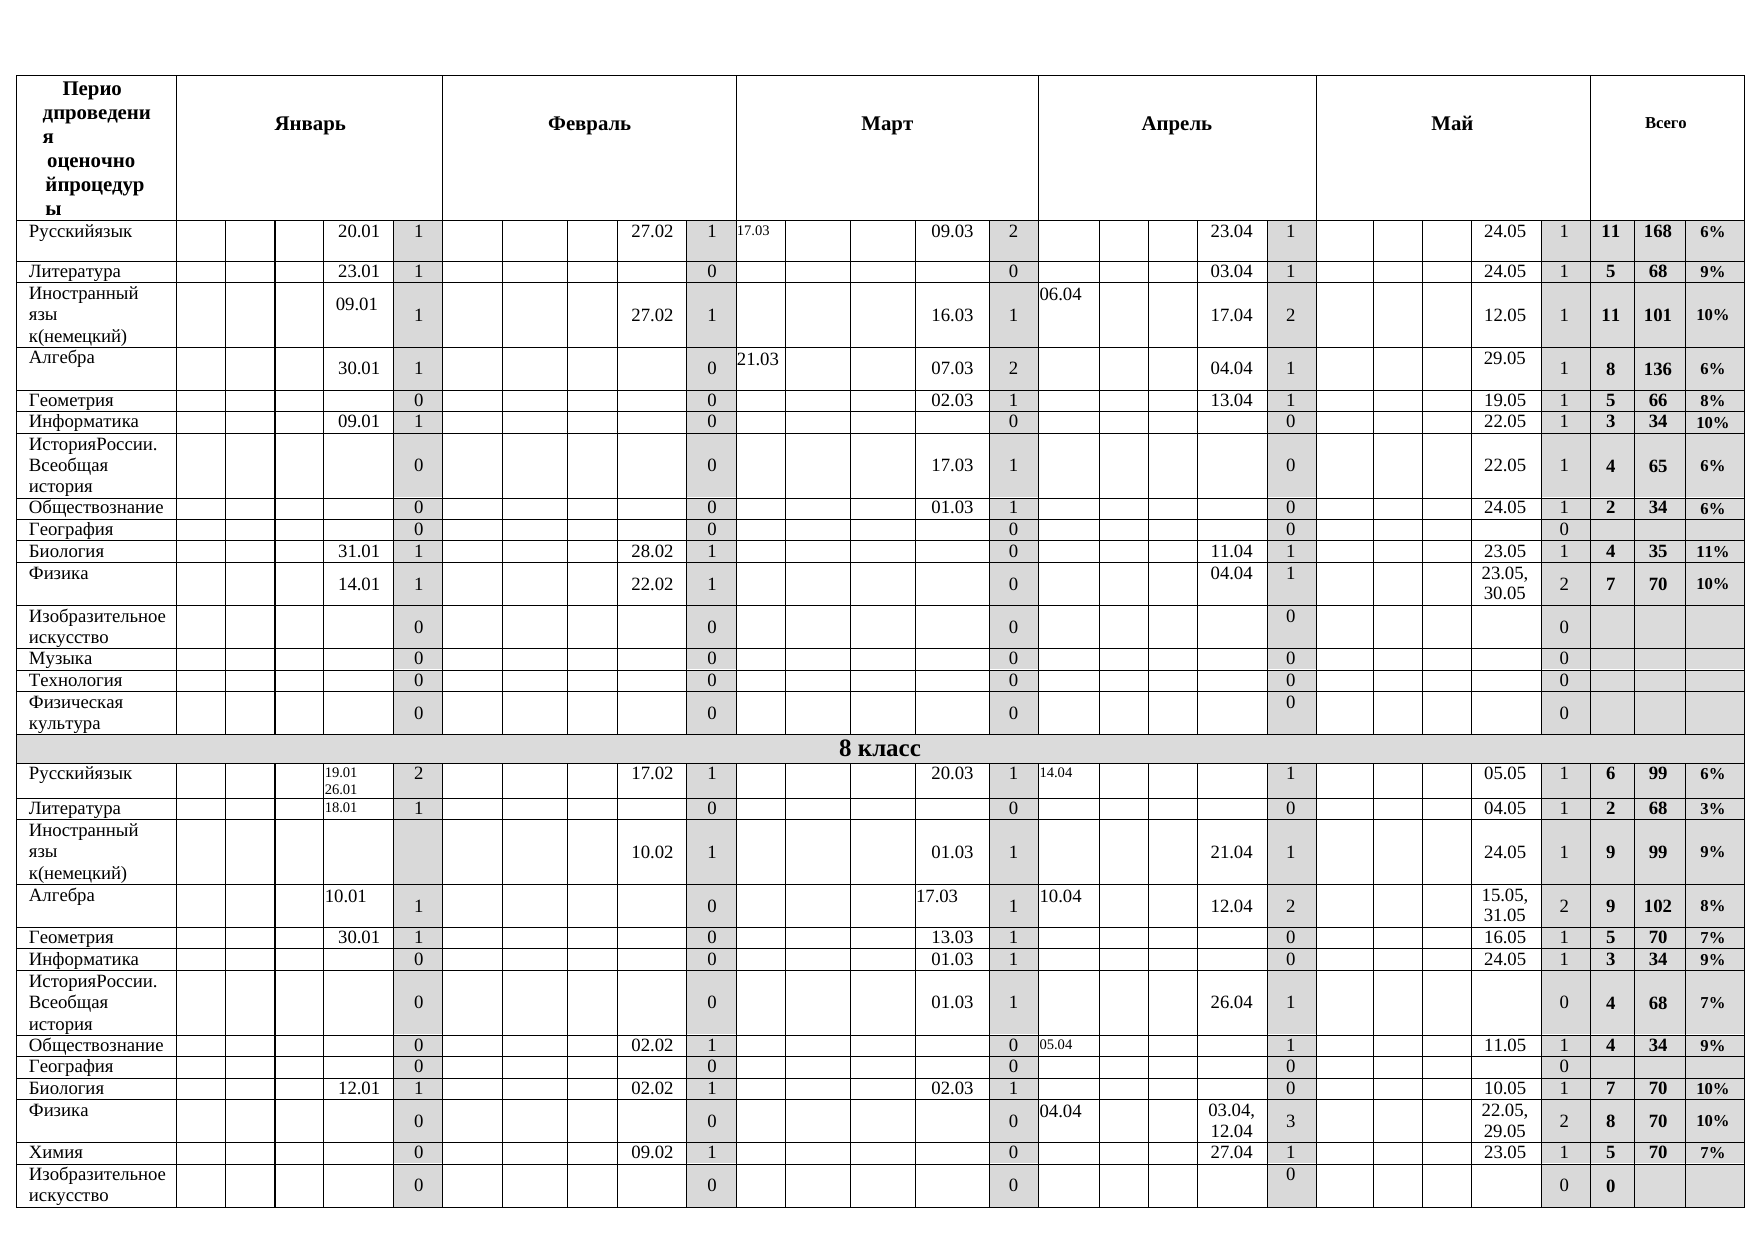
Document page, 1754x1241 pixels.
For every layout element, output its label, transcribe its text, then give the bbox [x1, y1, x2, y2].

table_cell [1374, 671, 1422, 691]
table_cell 24.05 [1472, 499, 1541, 519]
table_cell [916, 799, 989, 819]
table_cell [226, 885, 274, 927]
table_cell [1149, 949, 1197, 970]
table_cell 24.05 [1472, 949, 1541, 970]
table_cell [503, 262, 567, 282]
table_cell 101 [1635, 283, 1685, 347]
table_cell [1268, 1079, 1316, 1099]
table_header Апрель [1039, 76, 1316, 220]
table_cell [1198, 799, 1267, 819]
table_cell [737, 541, 785, 562]
table_cell [443, 928, 502, 948]
table_cell [1039, 541, 1099, 562]
table_cell [1317, 262, 1373, 282]
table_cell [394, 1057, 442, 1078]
table_cell [177, 541, 225, 562]
table_cell [276, 283, 323, 347]
table_cell [1100, 799, 1148, 819]
table_cell [916, 520, 989, 540]
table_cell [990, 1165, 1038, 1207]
table_cell [786, 262, 850, 282]
table_cell 1 [687, 1036, 736, 1056]
table_header Март [737, 76, 1038, 220]
table_cell [1374, 764, 1422, 798]
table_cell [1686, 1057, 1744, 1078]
table_cell [1423, 606, 1471, 648]
table_cell 29.05 [1472, 348, 1541, 390]
table_cell [276, 649, 323, 669]
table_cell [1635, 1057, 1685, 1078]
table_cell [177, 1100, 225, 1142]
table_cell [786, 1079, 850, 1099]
table_cell [226, 671, 274, 691]
table_cell 0 [990, 606, 1038, 648]
table_cell [503, 499, 567, 519]
table_cell [737, 671, 785, 691]
table_cell [916, 541, 989, 562]
table_cell [1100, 221, 1148, 261]
table_cell [177, 671, 225, 691]
table_cell 65 [1635, 434, 1685, 497]
table_cell [324, 671, 393, 691]
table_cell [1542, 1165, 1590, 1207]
table_cell [1149, 541, 1197, 562]
table_cell 10.02 [618, 820, 686, 884]
table_cell 17.03 [737, 221, 785, 261]
table_cell [1100, 348, 1148, 390]
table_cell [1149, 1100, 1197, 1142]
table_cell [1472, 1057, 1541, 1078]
table_cell 136 [1635, 348, 1685, 390]
table_cell [851, 928, 915, 948]
table_cell [276, 563, 323, 605]
table_cell [226, 283, 274, 347]
table_cell [568, 262, 617, 282]
table_cell 1 [1542, 391, 1590, 411]
table_cell 1 [990, 971, 1038, 1034]
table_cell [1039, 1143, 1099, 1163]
table_cell Иностранный язык(немецкий) [17, 820, 176, 884]
table_cell 2 [990, 348, 1038, 390]
table_cell [1635, 671, 1685, 691]
table_cell [1317, 671, 1373, 691]
table_cell [276, 949, 323, 970]
table_cell [851, 1036, 915, 1056]
table_cell [568, 348, 617, 390]
table_cell [177, 563, 225, 605]
table_cell [1423, 499, 1471, 519]
table_cell 1 [687, 283, 736, 347]
table_cell [618, 499, 686, 519]
table_cell 1 [1542, 799, 1590, 819]
table_cell [618, 391, 686, 411]
table_cell [737, 799, 785, 819]
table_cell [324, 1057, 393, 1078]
table_cell [568, 563, 617, 605]
table_cell [786, 949, 850, 970]
table_cell [1149, 221, 1197, 261]
table_cell 0 [394, 434, 442, 497]
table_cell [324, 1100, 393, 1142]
table_cell 0 [1268, 692, 1316, 734]
table_cell [503, 971, 567, 1034]
table_cell 0 [1542, 971, 1590, 1034]
table_cell [1100, 606, 1148, 648]
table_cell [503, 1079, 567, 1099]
table_cell 1 [1268, 221, 1316, 261]
table_cell [1423, 799, 1471, 819]
table_cell [503, 541, 567, 562]
table_cell 4 [1591, 1036, 1634, 1056]
table_cell 1 [394, 885, 442, 927]
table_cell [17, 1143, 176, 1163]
table_cell 1 [1268, 348, 1316, 390]
table_cell [1149, 885, 1197, 927]
table_cell [1317, 692, 1373, 734]
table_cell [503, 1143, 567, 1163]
table_cell 11 [1591, 221, 1634, 261]
table_cell [276, 671, 323, 691]
table_cell 1 [394, 348, 442, 390]
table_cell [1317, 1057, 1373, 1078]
table_cell [786, 764, 850, 798]
table_cell 9% [1686, 820, 1744, 884]
table_cell [276, 348, 323, 390]
table_cell 7% [1686, 971, 1744, 1034]
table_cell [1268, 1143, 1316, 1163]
table_cell [737, 563, 785, 605]
table_cell [226, 764, 274, 798]
table_cell 13.04 [1198, 391, 1267, 411]
table_cell [1472, 671, 1541, 691]
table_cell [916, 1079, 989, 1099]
table_cell [1039, 949, 1099, 970]
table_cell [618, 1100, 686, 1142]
table_cell [177, 649, 225, 669]
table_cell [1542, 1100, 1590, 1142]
table_cell 1 [1542, 499, 1590, 519]
table_cell [1100, 434, 1148, 497]
table_cell 31.01 [324, 541, 393, 562]
table_cell [177, 928, 225, 948]
table_cell [1423, 563, 1471, 605]
table_cell [1374, 799, 1422, 819]
table_cell [1317, 434, 1373, 497]
table_cell [226, 928, 274, 948]
table_cell [1100, 820, 1148, 884]
table_cell [618, 671, 686, 691]
table_cell [568, 221, 617, 261]
table_cell [916, 649, 989, 669]
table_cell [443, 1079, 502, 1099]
table_cell 0 [990, 541, 1038, 562]
table_cell 4 [1591, 541, 1634, 562]
table_cell [1317, 799, 1373, 819]
table_cell 3 [1591, 949, 1634, 970]
table_cell 0 [1268, 412, 1316, 433]
table_cell 6 [1591, 764, 1634, 798]
table_cell [737, 885, 785, 927]
table_cell [1149, 928, 1197, 948]
table_cell Алгебра [17, 885, 176, 927]
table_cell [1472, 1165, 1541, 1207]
table_cell [276, 541, 323, 562]
table_cell [276, 885, 323, 927]
table_cell [1198, 606, 1267, 648]
table_cell 35 [1635, 541, 1685, 562]
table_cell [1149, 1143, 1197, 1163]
table_cell 1 [1268, 541, 1316, 562]
table_cell 68 [1635, 971, 1685, 1034]
table_cell 1 [990, 820, 1038, 884]
table_cell [226, 1036, 274, 1056]
table_cell [443, 541, 502, 562]
table_cell 23.04 [1198, 221, 1267, 261]
table_cell [1149, 520, 1197, 540]
table_cell [737, 499, 785, 519]
table_cell [503, 563, 567, 605]
table_cell [1149, 1036, 1197, 1056]
table_cell Литература [17, 799, 176, 819]
table_cell 0 [394, 391, 442, 411]
table_cell 8% [1686, 391, 1744, 411]
table_cell 0 [687, 412, 736, 433]
table_cell [1374, 1036, 1422, 1056]
table_cell 1 [394, 928, 442, 948]
table_cell 04.04 [1198, 563, 1267, 605]
table_cell [737, 606, 785, 648]
table_cell [786, 606, 850, 648]
table_cell [1423, 412, 1471, 433]
table_cell 0 [687, 949, 736, 970]
table_cell [618, 885, 686, 927]
table_cell [226, 949, 274, 970]
table_cell 0 [687, 649, 736, 669]
table_cell [851, 520, 915, 540]
table_cell 1 [990, 283, 1038, 347]
table_cell [1423, 262, 1471, 282]
table_cell [1039, 391, 1099, 411]
table_cell [324, 520, 393, 540]
table_cell 11.05 [1472, 1036, 1541, 1056]
table_cell 0 [687, 799, 736, 819]
table_cell [226, 499, 274, 519]
table_cell [1423, 391, 1471, 411]
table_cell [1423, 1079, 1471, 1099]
table_cell [503, 1036, 567, 1056]
table_cell 23.05 [1472, 541, 1541, 562]
table_cell [443, 262, 502, 282]
table_cell [1039, 348, 1099, 390]
table_cell 14.01 [324, 563, 393, 605]
table_cell Обществознание [17, 1036, 176, 1056]
table_cell [177, 1036, 225, 1056]
table_cell [1423, 692, 1471, 734]
table_cell [1635, 520, 1685, 540]
table_cell [443, 671, 502, 691]
table_cell [1635, 606, 1685, 648]
table_cell [226, 391, 274, 411]
table_cell 6% [1686, 348, 1744, 390]
table_cell 17.03 [916, 885, 989, 927]
table_cell [1149, 563, 1197, 605]
table_cell 18.01 [324, 799, 393, 819]
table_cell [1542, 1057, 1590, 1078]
table_cell 68 [1635, 262, 1685, 282]
table_cell 2 [1268, 283, 1316, 347]
table_cell [443, 764, 502, 798]
table_cell 1 [1542, 1036, 1590, 1056]
table_cell [1591, 606, 1634, 648]
table_cell [503, 764, 567, 798]
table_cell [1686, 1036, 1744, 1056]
table_cell [1686, 606, 1744, 648]
table_cell 30.01 [324, 928, 393, 948]
table_cell [916, 563, 989, 605]
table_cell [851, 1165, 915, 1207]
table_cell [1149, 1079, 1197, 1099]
table_cell [324, 499, 393, 519]
table_cell 0 [990, 692, 1038, 734]
table_cell [1317, 820, 1373, 884]
table_cell [324, 971, 393, 1034]
table_cell 7% [1686, 928, 1744, 948]
table_cell [851, 221, 915, 261]
table_cell 11% [1686, 541, 1744, 562]
table_cell [568, 499, 617, 519]
table_cell [1317, 1036, 1373, 1056]
table_cell [276, 412, 323, 433]
table_cell [737, 764, 785, 798]
table_cell [324, 1036, 393, 1056]
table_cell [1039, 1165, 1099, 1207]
table_cell 3% [1686, 799, 1744, 819]
table_cell 28.02 [618, 541, 686, 562]
table_cell 17.04 [1198, 283, 1267, 347]
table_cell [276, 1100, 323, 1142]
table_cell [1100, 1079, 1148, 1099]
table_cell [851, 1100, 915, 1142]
table_cell 8 [1591, 348, 1634, 390]
table_cell [1374, 928, 1422, 948]
table_cell 2 [990, 221, 1038, 261]
table_cell [1374, 412, 1422, 433]
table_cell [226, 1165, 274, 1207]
table_cell [276, 221, 323, 261]
table_cell 0 [394, 649, 442, 669]
table_cell 4 [1591, 434, 1634, 497]
table_cell [916, 692, 989, 734]
table_cell [276, 1036, 323, 1056]
table_cell [851, 949, 915, 970]
table_cell [276, 606, 323, 648]
table_cell [1039, 692, 1099, 734]
table_cell [1374, 499, 1422, 519]
table_cell 1 [990, 764, 1038, 798]
table_cell 6% [1686, 499, 1744, 519]
table_cell 0 [687, 671, 736, 691]
table_cell [276, 391, 323, 411]
table_cell [177, 949, 225, 970]
table_cell 6% [1686, 434, 1744, 497]
table_cell 1 [1268, 391, 1316, 411]
table_cell [786, 391, 850, 411]
table_cell [503, 949, 567, 970]
table_cell [618, 520, 686, 540]
table_cell [443, 563, 502, 605]
table_cell [1317, 541, 1373, 562]
table_cell [276, 520, 323, 540]
table_cell 10.01 [324, 885, 393, 927]
table_cell 0 [1542, 520, 1590, 540]
table_cell 0 [1268, 949, 1316, 970]
table_cell [786, 499, 850, 519]
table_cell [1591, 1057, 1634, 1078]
table_cell [786, 885, 850, 927]
table_cell [443, 606, 502, 648]
table_cell 1 [1542, 434, 1590, 497]
table_cell [1374, 885, 1422, 927]
table_cell [1100, 541, 1148, 562]
table_cell [786, 692, 850, 734]
table_cell 1 [1542, 949, 1590, 970]
table_cell [276, 692, 323, 734]
table_cell [1149, 971, 1197, 1034]
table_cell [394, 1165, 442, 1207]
table_cell [1149, 283, 1197, 347]
table_cell 102 [1635, 885, 1685, 927]
table_cell 2 [1591, 499, 1634, 519]
table_cell [1472, 971, 1541, 1034]
table_cell [503, 283, 567, 347]
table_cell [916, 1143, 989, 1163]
table_cell [1374, 820, 1422, 884]
table_cell [1100, 971, 1148, 1034]
table_cell [1591, 649, 1634, 669]
table_cell 01.03 [916, 949, 989, 970]
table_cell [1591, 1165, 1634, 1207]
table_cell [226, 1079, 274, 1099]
table_cell Информатика [17, 949, 176, 970]
table_cell [226, 520, 274, 540]
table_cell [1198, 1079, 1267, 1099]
table_cell [1100, 391, 1148, 411]
table_cell 34 [1635, 1036, 1685, 1056]
table_cell [851, 606, 915, 648]
table_cell [1039, 262, 1099, 282]
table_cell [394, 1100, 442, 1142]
table_cell 0 [990, 649, 1038, 669]
table_cell [737, 949, 785, 970]
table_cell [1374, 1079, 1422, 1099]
table_cell [1374, 692, 1422, 734]
table_cell 0 [1268, 520, 1316, 540]
table_cell 0 [394, 606, 442, 648]
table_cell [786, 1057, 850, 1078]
table_cell 0 [1268, 499, 1316, 519]
table_cell 0 [1542, 692, 1590, 734]
table_cell [618, 412, 686, 433]
table_cell 14.04 [1039, 764, 1099, 798]
table_cell 04.04 [1198, 348, 1267, 390]
table_cell [1423, 1036, 1471, 1056]
table_cell 0 [687, 262, 736, 282]
table_cell [177, 348, 225, 390]
table_cell 24.05 [1472, 221, 1541, 261]
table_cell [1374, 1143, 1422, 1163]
table_cell [1149, 649, 1197, 669]
table_cell [1423, 520, 1471, 540]
table_cell 19.05 [1472, 391, 1541, 411]
table_cell 1 [990, 499, 1038, 519]
table_cell 7 [1591, 563, 1634, 605]
table_cell [1100, 412, 1148, 433]
table_cell [443, 971, 502, 1034]
table_cell 2 [394, 764, 442, 798]
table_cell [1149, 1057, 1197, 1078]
table_cell [1149, 799, 1197, 819]
table_cell [618, 692, 686, 734]
table_cell ИсторияРоссии. Всеобщаяистория [17, 971, 176, 1034]
table_cell 2 [1591, 799, 1634, 819]
table_cell [226, 348, 274, 390]
table_cell [568, 649, 617, 669]
table_cell 1 [687, 764, 736, 798]
table_cell Изобразительное искусство [17, 606, 176, 648]
table_cell [1317, 391, 1373, 411]
table_cell 0 [687, 499, 736, 519]
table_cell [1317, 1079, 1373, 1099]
table_cell 66 [1635, 391, 1685, 411]
table_cell Русскийязык [17, 764, 176, 798]
table_cell [851, 262, 915, 282]
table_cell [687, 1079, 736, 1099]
table_cell 03.04 [1198, 262, 1267, 282]
table_header Май [1317, 76, 1590, 220]
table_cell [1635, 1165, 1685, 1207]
table_cell [1039, 499, 1099, 519]
table_cell [1374, 221, 1422, 261]
table_cell [177, 692, 225, 734]
table_cell Геометрия [17, 928, 176, 948]
table_cell 02.02 [618, 1036, 686, 1056]
table_cell [618, 971, 686, 1034]
table_cell [1149, 692, 1197, 734]
table_cell 1 [394, 541, 442, 562]
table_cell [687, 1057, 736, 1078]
table_cell [1317, 971, 1373, 1034]
table_cell [1100, 885, 1148, 927]
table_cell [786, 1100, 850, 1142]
table_cell [568, 434, 617, 497]
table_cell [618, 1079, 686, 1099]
table_cell 1 [394, 799, 442, 819]
table_cell [177, 764, 225, 798]
table_cell [276, 434, 323, 497]
table_cell [1317, 520, 1373, 540]
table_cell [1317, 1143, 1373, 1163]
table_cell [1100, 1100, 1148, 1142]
table_cell [1317, 563, 1373, 605]
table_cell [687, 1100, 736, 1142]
table_cell [1039, 434, 1099, 497]
table_cell [851, 412, 915, 433]
table_cell [394, 820, 442, 884]
table_cell [916, 606, 989, 648]
table_cell [1472, 520, 1541, 540]
table_cell [1472, 649, 1541, 669]
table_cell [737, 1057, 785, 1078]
table_cell 1 [1268, 1036, 1316, 1056]
table_cell [443, 649, 502, 669]
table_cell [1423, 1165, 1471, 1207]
table_cell 05.04 [1039, 1036, 1099, 1056]
table_cell [177, 799, 225, 819]
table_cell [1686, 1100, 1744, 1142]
table_cell [851, 649, 915, 669]
table_cell [177, 499, 225, 519]
table_cell 09.03 [916, 221, 989, 261]
table_cell [1423, 221, 1471, 261]
table_cell [226, 221, 274, 261]
table_cell [1423, 283, 1471, 347]
table_cell [568, 971, 617, 1034]
table_cell [1374, 283, 1422, 347]
table_cell [177, 412, 225, 433]
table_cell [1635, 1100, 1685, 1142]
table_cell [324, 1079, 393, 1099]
table_cell Биология [17, 541, 176, 562]
table_cell [226, 820, 274, 884]
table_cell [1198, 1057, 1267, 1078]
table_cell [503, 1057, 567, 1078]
table_cell [851, 499, 915, 519]
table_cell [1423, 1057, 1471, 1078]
table_cell [1686, 692, 1744, 734]
table_cell 20.01 [324, 221, 393, 261]
table_cell [1100, 563, 1148, 605]
table_cell 09.01 [324, 283, 393, 347]
table_cell [1635, 649, 1685, 669]
table_cell [737, 391, 785, 411]
table_cell [568, 799, 617, 819]
table_cell [568, 391, 617, 411]
table_cell [503, 649, 567, 669]
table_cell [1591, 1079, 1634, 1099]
table_cell [618, 928, 686, 948]
table_cell [1423, 649, 1471, 669]
table_cell Физика [17, 563, 176, 605]
table_cell [226, 434, 274, 497]
table_cell [1100, 262, 1148, 282]
table_cell [851, 764, 915, 798]
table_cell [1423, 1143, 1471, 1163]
table_cell [786, 412, 850, 433]
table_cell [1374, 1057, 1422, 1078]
table_cell [1472, 692, 1541, 734]
table_cell [1423, 971, 1471, 1034]
table_cell [443, 348, 502, 390]
table_cell [786, 799, 850, 819]
table_cell [737, 1036, 785, 1056]
table_cell [737, 283, 785, 347]
table_cell [324, 949, 393, 970]
table_cell [226, 799, 274, 819]
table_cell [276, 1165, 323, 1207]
table_cell [851, 283, 915, 347]
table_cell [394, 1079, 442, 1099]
table_cell [1317, 649, 1373, 669]
table_cell [276, 820, 323, 884]
table_cell 16.05 [1472, 928, 1541, 948]
table_cell Русскийязык [17, 221, 176, 261]
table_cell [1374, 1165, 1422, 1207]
table_cell [1423, 949, 1471, 970]
table_cell [226, 606, 274, 648]
table_cell [786, 434, 850, 497]
table_cell [1039, 221, 1099, 261]
table_cell [226, 541, 274, 562]
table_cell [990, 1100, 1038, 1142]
table_cell 0 [394, 1036, 442, 1056]
table_cell [1317, 606, 1373, 648]
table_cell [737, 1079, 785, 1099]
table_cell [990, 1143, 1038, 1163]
table_cell 1 [1542, 221, 1590, 261]
table_cell [618, 606, 686, 648]
table_cell [1423, 885, 1471, 927]
table_cell [177, 391, 225, 411]
table_cell Иностранный язык(немецкий) [17, 283, 176, 347]
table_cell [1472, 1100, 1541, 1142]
table_cell 1 [990, 949, 1038, 970]
table_cell 1 [1268, 563, 1316, 605]
table_cell [1039, 971, 1099, 1034]
table_cell 6% [1686, 221, 1744, 261]
table_cell [1374, 971, 1422, 1034]
table_cell 1 [1542, 262, 1590, 282]
table_cell [1149, 391, 1197, 411]
table_cell [226, 412, 274, 433]
table_cell [177, 820, 225, 884]
table_cell 20.03 [916, 764, 989, 798]
table_cell [1317, 949, 1373, 970]
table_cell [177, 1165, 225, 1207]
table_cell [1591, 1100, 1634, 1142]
table_cell [1423, 348, 1471, 390]
table_cell [1100, 283, 1148, 347]
table_cell [1374, 541, 1422, 562]
table_cell 19.01 26.01 [324, 764, 393, 798]
table_cell [1317, 283, 1373, 347]
table_cell [1100, 764, 1148, 798]
table_cell [177, 885, 225, 927]
table_cell 16.03 [916, 283, 989, 347]
table_cell [851, 885, 915, 927]
table_cell [568, 520, 617, 540]
table_cell [1374, 606, 1422, 648]
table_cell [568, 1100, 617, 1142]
table_cell [1374, 563, 1422, 605]
table_cell 0 [394, 520, 442, 540]
table_cell [851, 971, 915, 1034]
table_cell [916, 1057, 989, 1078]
table_cell [1591, 692, 1634, 734]
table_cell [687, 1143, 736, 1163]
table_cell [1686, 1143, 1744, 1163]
table_cell [786, 671, 850, 691]
table_cell [786, 221, 850, 261]
table_cell [1317, 764, 1373, 798]
table_cell [618, 799, 686, 819]
table_cell 02.03 [916, 391, 989, 411]
table_cell [503, 820, 567, 884]
table_cell 0 [687, 520, 736, 540]
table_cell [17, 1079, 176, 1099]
table_cell [1317, 221, 1373, 261]
table_cell 8% [1686, 885, 1744, 927]
table_cell [1423, 434, 1471, 497]
table_cell [503, 412, 567, 433]
table_cell [737, 520, 785, 540]
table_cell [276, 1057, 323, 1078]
table_cell [737, 412, 785, 433]
table_cell [177, 283, 225, 347]
table_cell [851, 434, 915, 497]
table_cell [1149, 262, 1197, 282]
table_cell [1374, 520, 1422, 540]
table_cell [851, 348, 915, 390]
table_cell 27.02 [618, 221, 686, 261]
table_cell [737, 971, 785, 1034]
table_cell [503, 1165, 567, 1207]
table_cell 1 [1542, 820, 1590, 884]
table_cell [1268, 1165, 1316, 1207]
table_cell [1423, 541, 1471, 562]
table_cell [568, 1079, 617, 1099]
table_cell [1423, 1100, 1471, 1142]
table_cell 0 [1268, 434, 1316, 497]
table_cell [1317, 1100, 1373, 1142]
table_cell 0 [394, 499, 442, 519]
table_cell 0 [687, 692, 736, 734]
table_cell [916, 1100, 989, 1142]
table_cell [1198, 928, 1267, 948]
table_cell [1591, 671, 1634, 691]
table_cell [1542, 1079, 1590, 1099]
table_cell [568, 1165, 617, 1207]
table_cell 0 [687, 348, 736, 390]
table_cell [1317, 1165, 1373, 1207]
table_cell 23.05, 30.05 [1472, 563, 1541, 605]
table_cell [568, 949, 617, 970]
table_cell 1 [1268, 971, 1316, 1034]
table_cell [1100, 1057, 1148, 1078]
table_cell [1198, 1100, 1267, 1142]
table_cell [443, 221, 502, 261]
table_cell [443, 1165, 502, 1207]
table_cell 0 [990, 1036, 1038, 1056]
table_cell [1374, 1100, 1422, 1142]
table_cell [443, 949, 502, 970]
table_cell Алгебра [17, 348, 176, 390]
table_header Периодпроведения оценочнойпроцедуры [17, 76, 176, 220]
table_cell 11 [1591, 283, 1634, 347]
table_cell [1198, 692, 1267, 734]
table_cell [177, 971, 225, 1034]
table_cell 70 [1635, 563, 1685, 605]
table_cell [1039, 606, 1099, 648]
table_cell 0 [687, 928, 736, 948]
table_cell [851, 799, 915, 819]
table_cell [1317, 348, 1373, 390]
table_cell [443, 520, 502, 540]
table_cell [1317, 885, 1373, 927]
table_cell [1100, 692, 1148, 734]
table_cell 99 [1635, 820, 1685, 884]
table_cell [1100, 949, 1148, 970]
table_cell 0 [687, 885, 736, 927]
table_cell 9 [1591, 885, 1634, 927]
table_cell [1374, 434, 1422, 497]
table_cell 13.03 [916, 928, 989, 948]
table_cell Обществознание [17, 499, 176, 519]
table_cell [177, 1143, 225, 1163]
table_cell 07.03 [916, 348, 989, 390]
table_cell 24.05 [1472, 820, 1541, 884]
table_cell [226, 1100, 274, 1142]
table_cell [1100, 671, 1148, 691]
table_cell [1039, 820, 1099, 884]
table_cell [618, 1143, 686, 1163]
table_cell [1198, 434, 1267, 497]
table_cell [276, 499, 323, 519]
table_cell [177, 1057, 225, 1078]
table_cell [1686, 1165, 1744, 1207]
table_cell [443, 885, 502, 927]
table_cell [443, 499, 502, 519]
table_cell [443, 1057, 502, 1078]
table_cell [1039, 671, 1099, 691]
table_cell [1039, 649, 1099, 669]
table_cell 0 [687, 971, 736, 1034]
table_cell 09.01 [324, 412, 393, 433]
table_cell Литература [17, 262, 176, 282]
table_cell 01.03 [916, 971, 989, 1034]
table_cell Технология [17, 671, 176, 691]
table_cell [1423, 671, 1471, 691]
table_cell 1 [687, 541, 736, 562]
table_cell Информатика [17, 412, 176, 433]
table_cell 1 [990, 391, 1038, 411]
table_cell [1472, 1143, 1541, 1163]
table_cell [1149, 348, 1197, 390]
table_cell [1686, 649, 1744, 669]
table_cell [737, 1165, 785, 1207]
table_cell [177, 221, 225, 261]
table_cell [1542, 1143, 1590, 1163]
table_cell [1686, 520, 1744, 540]
table_cell [916, 671, 989, 691]
table_cell [618, 434, 686, 497]
table_cell 12.05 [1472, 283, 1541, 347]
table_cell [1198, 949, 1267, 970]
table_cell 1 [394, 412, 442, 433]
table_cell [1686, 671, 1744, 691]
table_cell [568, 928, 617, 948]
table_cell [916, 262, 989, 282]
table_cell [443, 391, 502, 411]
table_cell [568, 692, 617, 734]
table_cell [226, 262, 274, 282]
table_cell [1149, 412, 1197, 433]
table_cell 1 [990, 434, 1038, 497]
table_cell [1198, 649, 1267, 669]
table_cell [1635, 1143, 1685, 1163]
table_cell 05.05 [1472, 764, 1541, 798]
table_cell [503, 348, 567, 390]
table_cell [503, 606, 567, 648]
table_cell [851, 563, 915, 605]
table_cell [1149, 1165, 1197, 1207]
table_cell [737, 262, 785, 282]
table_cell [1374, 949, 1422, 970]
table_cell 22.02 [618, 563, 686, 605]
table_cell 1 [687, 221, 736, 261]
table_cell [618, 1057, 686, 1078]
table_cell 8 класс [17, 735, 1744, 763]
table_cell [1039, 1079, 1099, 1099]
table_cell 5 [1591, 928, 1634, 948]
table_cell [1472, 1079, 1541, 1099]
table_cell 5 [1591, 391, 1634, 411]
table_cell Музыка [17, 649, 176, 669]
table_cell [737, 649, 785, 669]
table_cell 5 [1591, 262, 1634, 282]
table_cell [503, 520, 567, 540]
table_cell [226, 649, 274, 669]
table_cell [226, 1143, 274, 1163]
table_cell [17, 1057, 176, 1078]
table_cell [226, 971, 274, 1034]
table_cell 1 [1542, 283, 1590, 347]
table_cell [568, 606, 617, 648]
table_cell [786, 520, 850, 540]
table_cell [1198, 412, 1267, 433]
table_cell 04.05 [1472, 799, 1541, 819]
table_cell [737, 434, 785, 497]
table_cell [1317, 412, 1373, 433]
table_cell [1374, 649, 1422, 669]
table_cell [503, 928, 567, 948]
table_cell [851, 820, 915, 884]
table_cell [1149, 499, 1197, 519]
table_cell [1635, 692, 1685, 734]
table_cell [618, 649, 686, 669]
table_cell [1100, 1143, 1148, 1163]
table_cell [276, 971, 323, 1034]
table_cell [568, 541, 617, 562]
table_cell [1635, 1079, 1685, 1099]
table_cell [443, 820, 502, 884]
table_cell [1149, 434, 1197, 497]
table_cell 168 [1635, 221, 1685, 261]
table_cell [786, 541, 850, 562]
table_cell 9% [1686, 949, 1744, 970]
table_cell [1100, 928, 1148, 948]
table_cell 0 [687, 391, 736, 411]
table_cell 0 [990, 799, 1038, 819]
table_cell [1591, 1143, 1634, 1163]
table_cell [851, 671, 915, 691]
table_cell 0 [1268, 606, 1316, 648]
table_cell [568, 820, 617, 884]
table_cell 1 [1268, 820, 1316, 884]
table_cell [1423, 764, 1471, 798]
table_cell [1039, 520, 1099, 540]
table_cell [568, 283, 617, 347]
table_cell 1 [990, 928, 1038, 948]
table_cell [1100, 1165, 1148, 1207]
table_cell [1149, 671, 1197, 691]
table_cell [276, 799, 323, 819]
table_cell [916, 412, 989, 433]
table_cell 4 [1591, 971, 1634, 1034]
table_cell 0 [1268, 928, 1316, 948]
table_cell [786, 649, 850, 669]
table_cell [443, 283, 502, 347]
table_cell [1149, 606, 1197, 648]
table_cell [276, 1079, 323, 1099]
table_cell [1423, 820, 1471, 884]
table_cell 01.03 [916, 499, 989, 519]
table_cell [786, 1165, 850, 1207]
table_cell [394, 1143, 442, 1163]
table_cell [618, 348, 686, 390]
table_cell [324, 434, 393, 497]
table_cell 0 [394, 949, 442, 970]
table_cell [503, 391, 567, 411]
table_cell [1100, 499, 1148, 519]
table_cell 0 [1268, 671, 1316, 691]
table_cell 22.05 [1472, 434, 1541, 497]
table_cell 12.04 [1198, 885, 1267, 927]
table_cell 10% [1686, 283, 1744, 347]
table_cell 1 [1542, 348, 1590, 390]
table_cell [276, 928, 323, 948]
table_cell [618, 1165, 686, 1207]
table_cell [503, 434, 567, 497]
table_cell [1149, 764, 1197, 798]
table_cell [1198, 671, 1267, 691]
table_cell [503, 799, 567, 819]
table_cell [443, 412, 502, 433]
table_cell [177, 520, 225, 540]
table_cell 0 [990, 671, 1038, 691]
table_cell 34 [1635, 949, 1685, 970]
table_cell [737, 820, 785, 884]
table_cell [177, 606, 225, 648]
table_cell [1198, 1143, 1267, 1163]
table_cell [443, 692, 502, 734]
table_cell 17.02 [618, 764, 686, 798]
table_cell 21.04 [1198, 820, 1267, 884]
table_header Всего [1591, 76, 1744, 220]
table_cell 0 [990, 520, 1038, 540]
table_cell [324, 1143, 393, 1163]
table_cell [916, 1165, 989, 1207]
table_cell 1 [394, 563, 442, 605]
table_cell [1198, 499, 1267, 519]
table_cell [1198, 764, 1267, 798]
table_cell [786, 563, 850, 605]
table_cell 01.03 [916, 820, 989, 884]
table_cell 10.04 [1039, 885, 1099, 927]
table_cell [737, 692, 785, 734]
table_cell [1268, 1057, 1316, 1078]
table_cell [618, 262, 686, 282]
table_cell 0 [1268, 649, 1316, 669]
table_cell 1 [394, 262, 442, 282]
table_cell 1 [1542, 764, 1590, 798]
table_cell [1423, 928, 1471, 948]
table_cell [503, 221, 567, 261]
table_cell 2 [1542, 563, 1590, 605]
table_cell 30.01 [324, 348, 393, 390]
table_cell 0 [990, 412, 1038, 433]
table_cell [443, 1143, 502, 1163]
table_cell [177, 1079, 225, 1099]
table_cell 2 [1542, 885, 1590, 927]
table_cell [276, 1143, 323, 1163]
table_cell 23.01 [324, 262, 393, 282]
table_cell [618, 949, 686, 970]
table_cell [1149, 820, 1197, 884]
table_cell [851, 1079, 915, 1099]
table_cell [1039, 928, 1099, 948]
table_cell 24.05 [1472, 262, 1541, 282]
table_cell 1 [1268, 262, 1316, 282]
table_cell [786, 820, 850, 884]
table_cell [443, 434, 502, 497]
table_cell [851, 692, 915, 734]
table_cell [1591, 520, 1634, 540]
table_cell [1317, 499, 1373, 519]
table_cell 10% [1686, 412, 1744, 433]
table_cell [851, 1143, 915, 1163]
table_cell [851, 391, 915, 411]
table_cell [177, 434, 225, 497]
table_cell [276, 764, 323, 798]
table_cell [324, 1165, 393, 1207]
table_cell 11.04 [1198, 541, 1267, 562]
table_cell [1198, 520, 1267, 540]
table_cell География [17, 520, 176, 540]
table_cell 1 [1268, 764, 1316, 798]
table_cell 9% [1686, 262, 1744, 282]
table_cell 1 [394, 221, 442, 261]
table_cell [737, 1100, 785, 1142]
table_cell [226, 692, 274, 734]
table_cell [1472, 606, 1541, 648]
table_cell [443, 1036, 502, 1056]
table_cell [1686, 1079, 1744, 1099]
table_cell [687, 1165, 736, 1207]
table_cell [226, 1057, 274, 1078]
table_cell 0 [394, 692, 442, 734]
table_cell 9 [1591, 820, 1634, 884]
table_cell 34 [1635, 412, 1685, 433]
table_cell 0 [990, 563, 1038, 605]
table_cell 70 [1635, 928, 1685, 948]
table_cell [503, 692, 567, 734]
table_cell 0 [687, 434, 736, 497]
table_cell 1 [687, 563, 736, 605]
table_cell [226, 563, 274, 605]
table_cell 21.03 [737, 348, 785, 390]
table_cell 0 [1542, 649, 1590, 669]
table_cell [786, 348, 850, 390]
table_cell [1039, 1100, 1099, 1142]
table_cell [568, 671, 617, 691]
table_cell [1100, 649, 1148, 669]
table_cell [1100, 1036, 1148, 1056]
table_cell [1039, 799, 1099, 819]
table_cell 6% [1686, 764, 1744, 798]
table_cell 1 [687, 820, 736, 884]
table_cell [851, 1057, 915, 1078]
table_cell 0 [1542, 606, 1590, 648]
table_header Февраль [443, 76, 736, 220]
table_cell 1 [1542, 541, 1590, 562]
table_cell [324, 606, 393, 648]
table_cell [1039, 412, 1099, 433]
table_cell [568, 885, 617, 927]
table_cell 34 [1635, 499, 1685, 519]
table_cell 3 [1591, 412, 1634, 433]
table_cell 0 [394, 971, 442, 1034]
table_cell [786, 971, 850, 1034]
table_cell [851, 541, 915, 562]
table_cell 15.05, 31.05 [1472, 885, 1541, 927]
table_cell 1 [394, 283, 442, 347]
table_cell [1374, 262, 1422, 282]
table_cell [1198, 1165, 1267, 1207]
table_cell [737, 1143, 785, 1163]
table_cell 10% [1686, 563, 1744, 605]
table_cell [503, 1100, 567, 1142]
table_cell [1100, 520, 1148, 540]
table_cell 0 [990, 262, 1038, 282]
table_cell 99 [1635, 764, 1685, 798]
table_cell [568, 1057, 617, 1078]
table_cell [916, 1036, 989, 1056]
table_cell 0 [1268, 799, 1316, 819]
table_cell Физическая культура [17, 692, 176, 734]
table_header Январь [177, 76, 442, 220]
table_cell 27.02 [618, 283, 686, 347]
table_cell 0 [687, 606, 736, 648]
table_cell 1 [1542, 412, 1590, 433]
table_cell [1039, 563, 1099, 605]
table_cell [177, 262, 225, 282]
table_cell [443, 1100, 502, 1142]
table_cell [1198, 1036, 1267, 1056]
table_cell [786, 928, 850, 948]
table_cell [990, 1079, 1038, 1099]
table_cell [324, 649, 393, 669]
table_cell [324, 820, 393, 884]
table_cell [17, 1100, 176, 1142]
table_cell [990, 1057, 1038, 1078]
table_cell 06.04 [1039, 283, 1099, 347]
table_cell [443, 799, 502, 819]
table_cell [1317, 928, 1373, 948]
table_cell 68 [1635, 799, 1685, 819]
table_cell [503, 885, 567, 927]
table_cell 0 [1542, 671, 1590, 691]
table_cell 26.04 [1198, 971, 1267, 1034]
table_cell 1 [990, 885, 1038, 927]
table_cell [276, 262, 323, 282]
table_cell 22.05 [1472, 412, 1541, 433]
table_cell [568, 412, 617, 433]
table_cell 17.03 [916, 434, 989, 497]
table_cell 2 [1268, 885, 1316, 927]
table_cell Геометрия [17, 391, 176, 411]
table_cell [737, 928, 785, 948]
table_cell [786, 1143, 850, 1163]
table_cell [786, 1036, 850, 1056]
table_cell [324, 391, 393, 411]
table_cell [568, 764, 617, 798]
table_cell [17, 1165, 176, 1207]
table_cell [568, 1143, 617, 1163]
table_cell [324, 692, 393, 734]
table_cell [786, 283, 850, 347]
table_cell [1374, 348, 1422, 390]
table_cell 0 [394, 671, 442, 691]
table_cell [568, 1036, 617, 1056]
table_cell [1374, 391, 1422, 411]
table_cell [503, 671, 567, 691]
table_cell ИсторияРоссии. Всеобщаяистория [17, 434, 176, 497]
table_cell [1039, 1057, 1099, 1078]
table_cell 1 [1542, 928, 1590, 948]
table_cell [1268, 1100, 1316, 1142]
